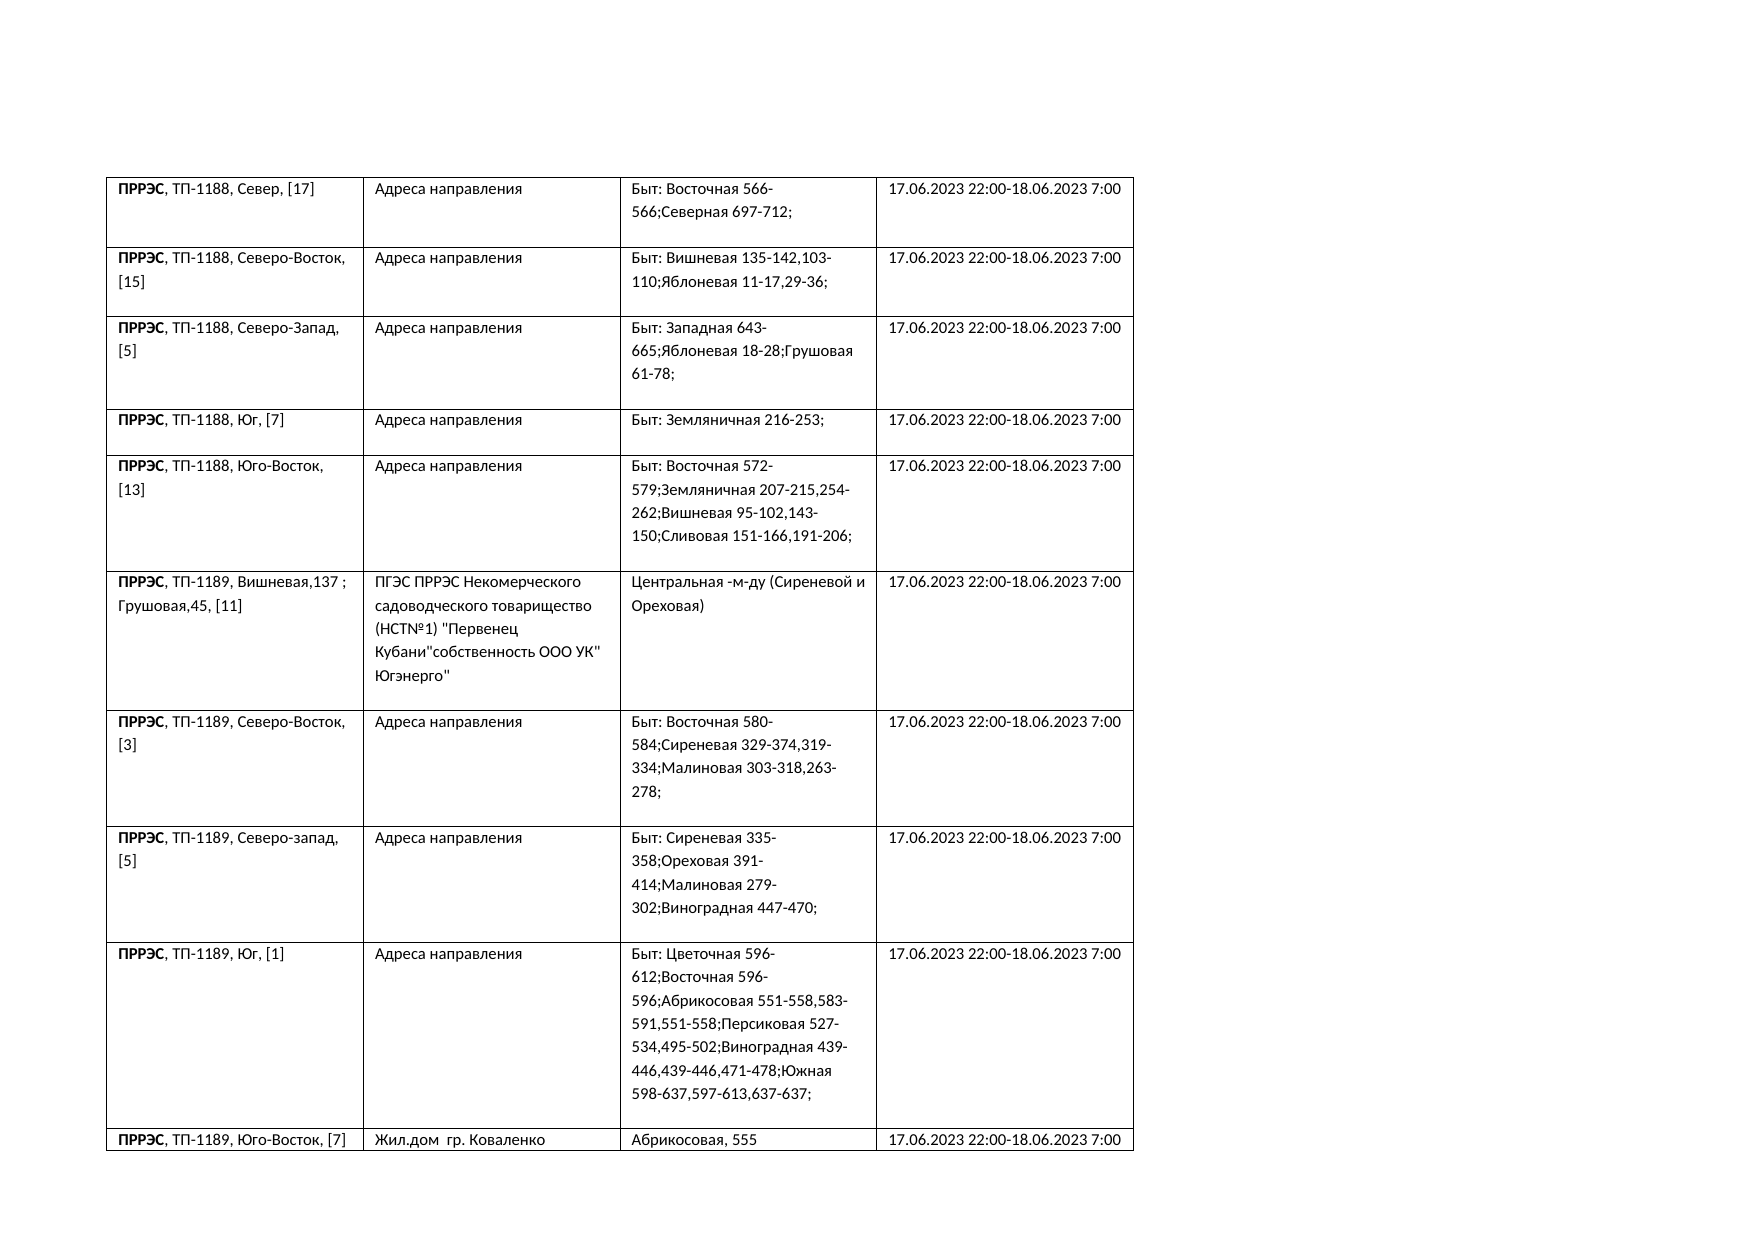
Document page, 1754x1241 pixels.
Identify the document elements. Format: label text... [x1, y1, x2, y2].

table_cell 17.06.2023 22:00-18.06.2023 7:00 [877, 711, 1133, 826]
table_cell ПРРЭС, ТП-1189, Юг, [1] [107, 943, 363, 1128]
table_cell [877, 1129, 1133, 1149]
table_cell Абрикосовая, 555 [621, 1129, 876, 1149]
table_cell Адреса направления [364, 317, 620, 409]
table_cell ПГЭС ПРРЭС Некомерческого садоводческого товарищество (НСТ№1) "Первенец Кубани"собственность ООО УК" Югэнерго" [364, 572, 620, 710]
table_cell ПРРЭС, ТП-1188, Юго-Восток, [13] [107, 456, 363, 571]
table_cell Адреса направления [364, 711, 620, 826]
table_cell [107, 1129, 363, 1149]
table_cell Быт: Восточная 572-579;Земляничная 207-215,254-262;Вишневая 95-102,143-150;Сливовая 151-166,191-206; [621, 456, 876, 571]
table_cell ПРРЭС, ТП-1188, Север, [17] [107, 178, 363, 247]
table_cell ПРРЭС, ТП-1189, Вишневая,137 ; Грушовая,45, [11] [107, 572, 363, 710]
table_cell ПРРЭС, ТП-1188, Северо-Восток, [15] [107, 248, 363, 316]
table_cell Быт: Сиреневая 335-358;Ореховая 391-414;Малиновая 279-302;Виноградная 447-470; [621, 827, 876, 942]
table_cell Центральная -м-ду (Сиреневой и Ореховая) [621, 572, 876, 710]
table_cell ПРРЭС, ТП-1189, Северо-запад, [5] [107, 827, 363, 942]
table_cell Быт: Земляничная 216-253; [621, 410, 876, 455]
table_cell Адреса направления [364, 178, 620, 247]
table_cell 17.06.2023 22:00-18.06.2023 7:00 [877, 410, 1133, 455]
table_cell Адреса направления [364, 827, 620, 942]
table_cell 17.06.2023 22:00-18.06.2023 7:00 [877, 456, 1133, 571]
table_cell 17.06.2023 22:00-18.06.2023 7:00 [877, 572, 1133, 710]
table_cell 17.06.2023 22:00-18.06.2023 7:00 [877, 827, 1133, 942]
table_cell Адреса направления [364, 456, 620, 571]
table_cell Адреса направления [364, 943, 620, 1128]
table_cell Быт: Цветочная 596-612;Восточная 596-596;Абрикосовая 551-558,583-591,551-558;Персиковая 527-534,495-502;Виноградная 439-446,439-446,471-478;Южная 598-637,597-613,637-637; [621, 943, 876, 1128]
table_cell Быт: Восточная 566-566;Северная 697-712; [621, 178, 876, 247]
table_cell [364, 1129, 620, 1149]
table_cell ПРРЭС, ТП-1188, Северо-Запад, [5] [107, 317, 363, 409]
table_cell Адреса направления [364, 248, 620, 316]
table_cell 17.06.2023 22:00-18.06.2023 7:00 [877, 248, 1133, 316]
table_cell Быт: Вишневая 135-142,103-110;Яблоневая 11-17,29-36; [621, 248, 876, 316]
table_cell Быт: Восточная 580-584;Сиреневая 329-374,319-334;Малиновая 303-318,263-278; [621, 711, 876, 826]
table_cell Быт: Западная 643-665;Яблоневая 18-28;Грушовая 61-78; [621, 317, 876, 409]
table_cell ПРРЭС, ТП-1189, Северо-Восток, [3] [107, 711, 363, 826]
table_cell ПРРЭС, ТП-1188, Юг, [7] [107, 410, 363, 455]
table_cell 17.06.2023 22:00-18.06.2023 7:00 [877, 317, 1133, 409]
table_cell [877, 178, 1133, 247]
table_cell Адреса направления [364, 410, 620, 455]
table_cell 17.06.2023 22:00-18.06.2023 7:00 [877, 943, 1133, 1128]
